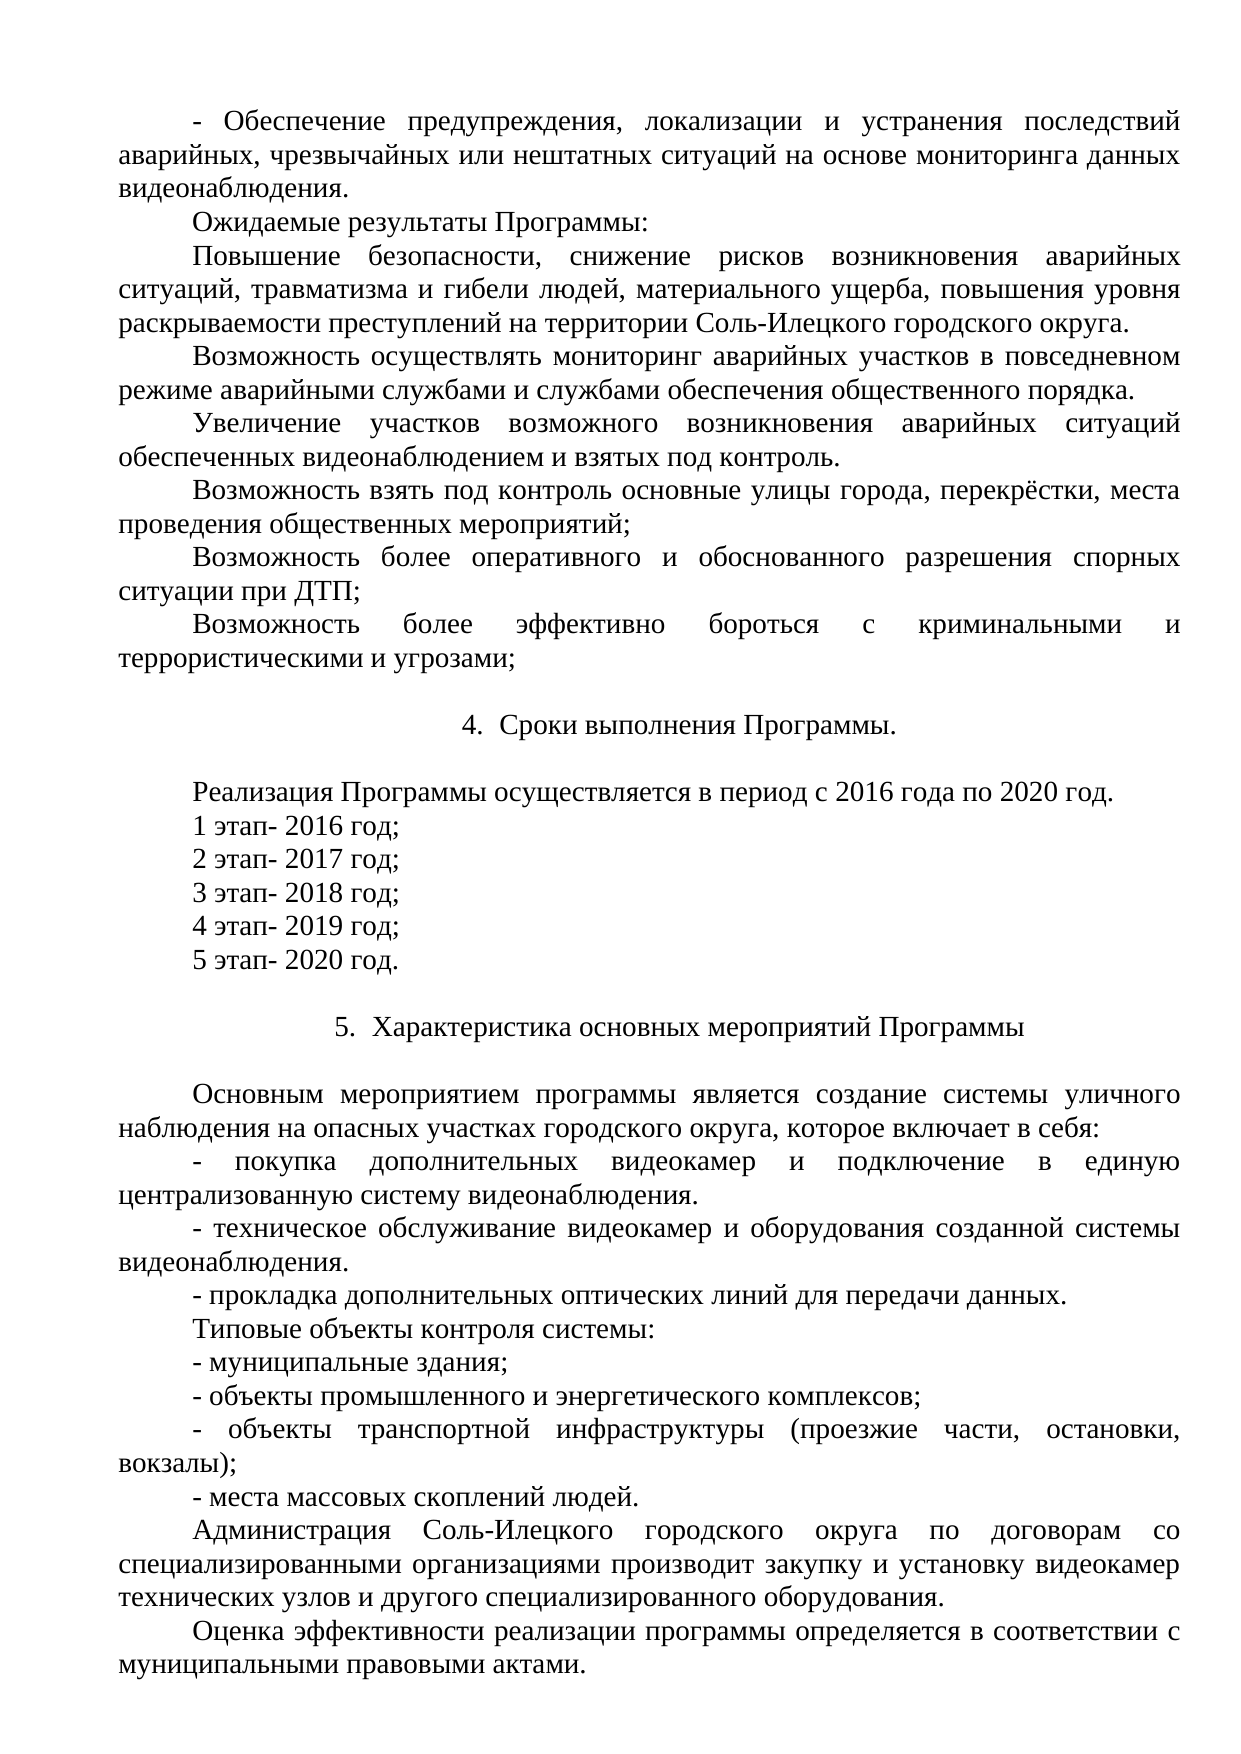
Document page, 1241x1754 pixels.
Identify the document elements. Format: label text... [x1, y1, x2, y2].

text 1 этап- 2016 год; [118, 808, 1181, 841]
text Оценка эффективности реализации программы определяется в соответствии с муниципальными правовыми актами. [118, 1613, 1181, 1680]
text Возможность более оперативного и обоснованного разрешения спорных ситуации при ДТП; [118, 539, 1181, 607]
list Характеристика основных мероприятий Программы [177, 1009, 1181, 1043]
text - покупка дополнительных видеокамер и подключение в единую централизованную систему видеонаблюдения. [118, 1143, 1181, 1210]
text - Обеспечение предупреждения, локализации и устранения последствий аварийных, чрезвычайных или нештатных ситуаций на основе мониторинга данных видеонаблюдения. [118, 103, 1181, 204]
text - объекты транспортной инфраструктуры (проезжие части, остановки, вокзалы); [118, 1412, 1181, 1479]
text 3 этап- 2018 год; [118, 875, 1181, 908]
text 2 этап- 2017 год; [118, 841, 1181, 875]
text Увеличение участков возможного возникновения аварийных ситуаций обеспеченных видеонаблюдением и взятых под контроль. [118, 405, 1181, 472]
text - объекты промышленного и энергетического комплексов; [118, 1378, 1181, 1412]
text Возможность взять под контроль основные улицы города, перекрёстки, места проведения общественных мероприятий; [118, 472, 1181, 539]
list Сроки выполнения Программы. [177, 707, 1181, 741]
text Ожидаемые результаты Программы: [118, 204, 1181, 238]
text Повышение безопасности, снижение рисков возникновения аварийных ситуаций, травматизма и гибели людей, материального ущерба, повышения уровня раскрываемости преступлений на территории Соль-Илецкого городского округа. [118, 238, 1181, 338]
text - техническое обслуживание видеокамер и оборудования созданной системы видеонаблюдения. [118, 1210, 1181, 1277]
text - муниципальные здания; [118, 1344, 1181, 1378]
text - места массовых скоплений людей. [118, 1479, 1181, 1512]
text 5 этап- 2020 год. [192, 942, 1181, 976]
text Возможность осуществлять мониторинг аварийных участков в повседневном режиме аварийными службами и службами обеспечения общественного порядка. [118, 338, 1181, 405]
text 4 этап- 2019 год; [118, 908, 1181, 942]
text Администрация Соль-Илецкого городского округа по договорам со специализированными организациями производит закупку и установку видеокамер технических узлов и другого специализированного оборудования. [118, 1512, 1181, 1613]
text Реализация Программы осуществляется в период с 2016 года по 2020 год. [118, 774, 1181, 808]
text - прокладка дополнительных оптических линий для передачи данных. [118, 1277, 1181, 1311]
text Типовые объекты контроля системы: [118, 1311, 1181, 1344]
text Возможность более эффективно бороться с криминальными и террористическими и угрозами; [118, 607, 1181, 674]
text Основным мероприятием программы является создание системы уличного наблюдения на опасных участках городского округа, которое включает в себя: [118, 1076, 1181, 1143]
